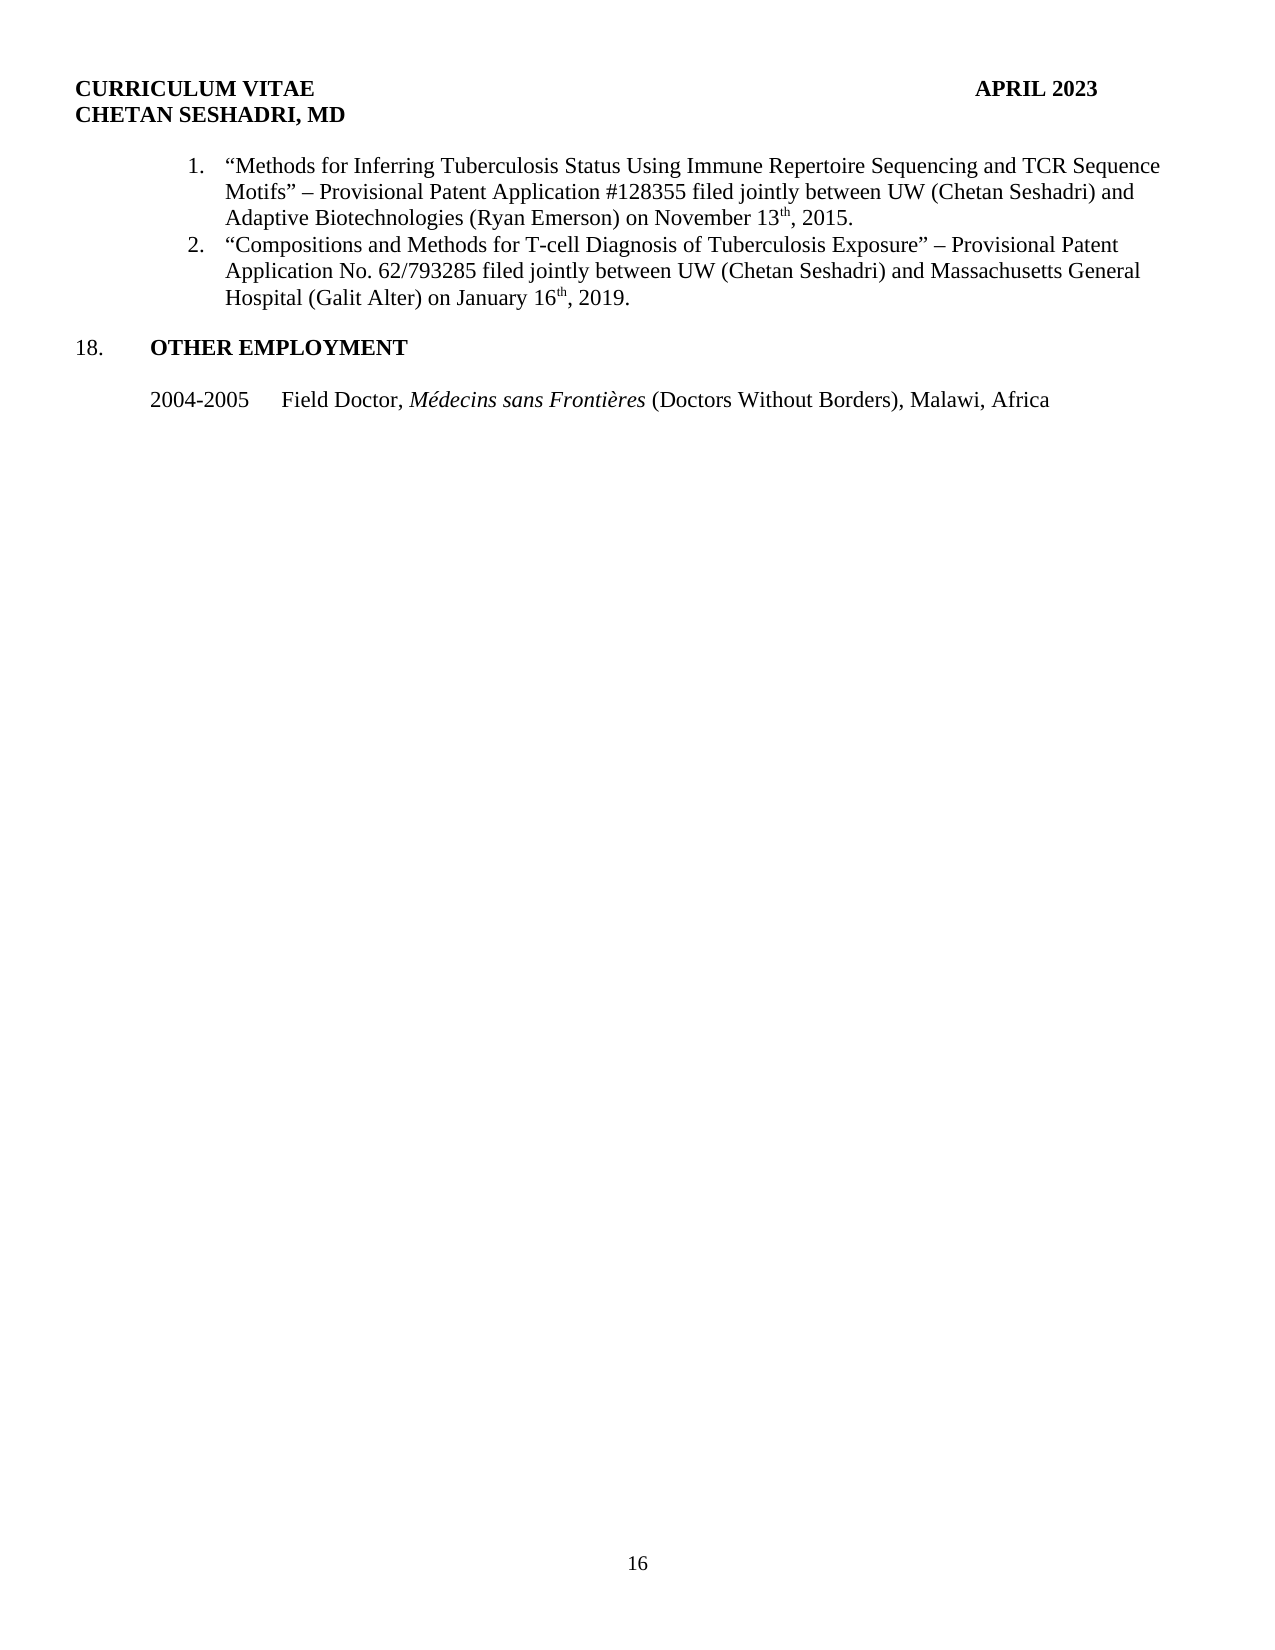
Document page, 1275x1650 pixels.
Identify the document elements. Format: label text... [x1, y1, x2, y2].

text 18. OTHER EMPLOYMENT [75, 333, 1200, 360]
list “Methods for Inferring Tuberculosis Status Using Immune Repertoire Sequencing and TCR Sequence Motifs” – Provisional Patent Application #128355 filed jointly between UW (Chetan Seshadri) and Adaptive Biotechnologies (Ryan Emerson) on November 13th, 2015. [187, 152, 1200, 231]
table_header Field Doctor, Médecins sans Frontières (Doctors Without Borders), Malawi, Africa [281, 386, 1200, 413]
list “Compositions and Methods for T-cell Diagnosis of Tuberculosis Exposure” – Provisional Patent Application No. 62/793285 filed jointly between UW (Chetan Seshadri) and Massachusetts General Hospital (Galit Alter) on January 16th, 2019. [187, 231, 1200, 310]
table_header 2004-2005 [150, 386, 281, 413]
